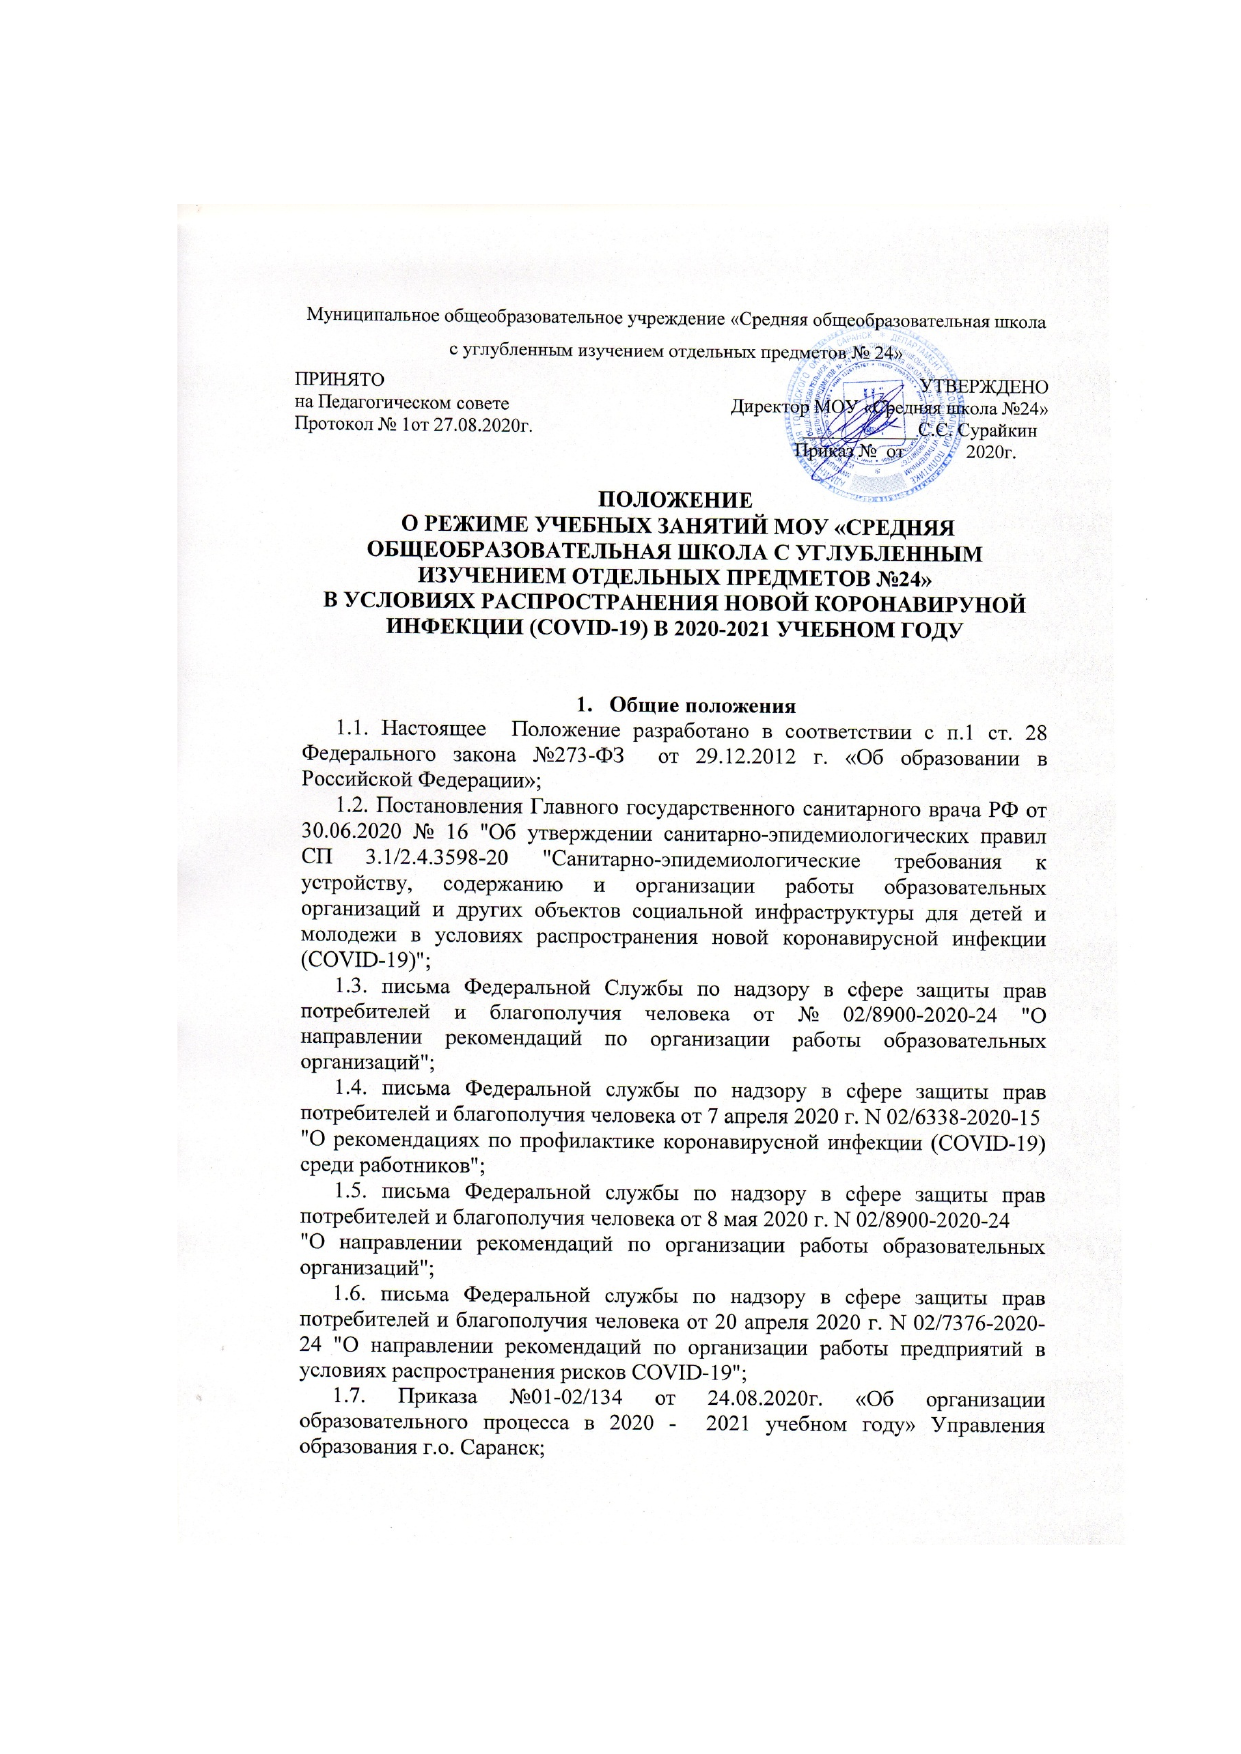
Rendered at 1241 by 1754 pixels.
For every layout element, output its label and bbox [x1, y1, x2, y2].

picture [177, 204, 1152, 1545]
